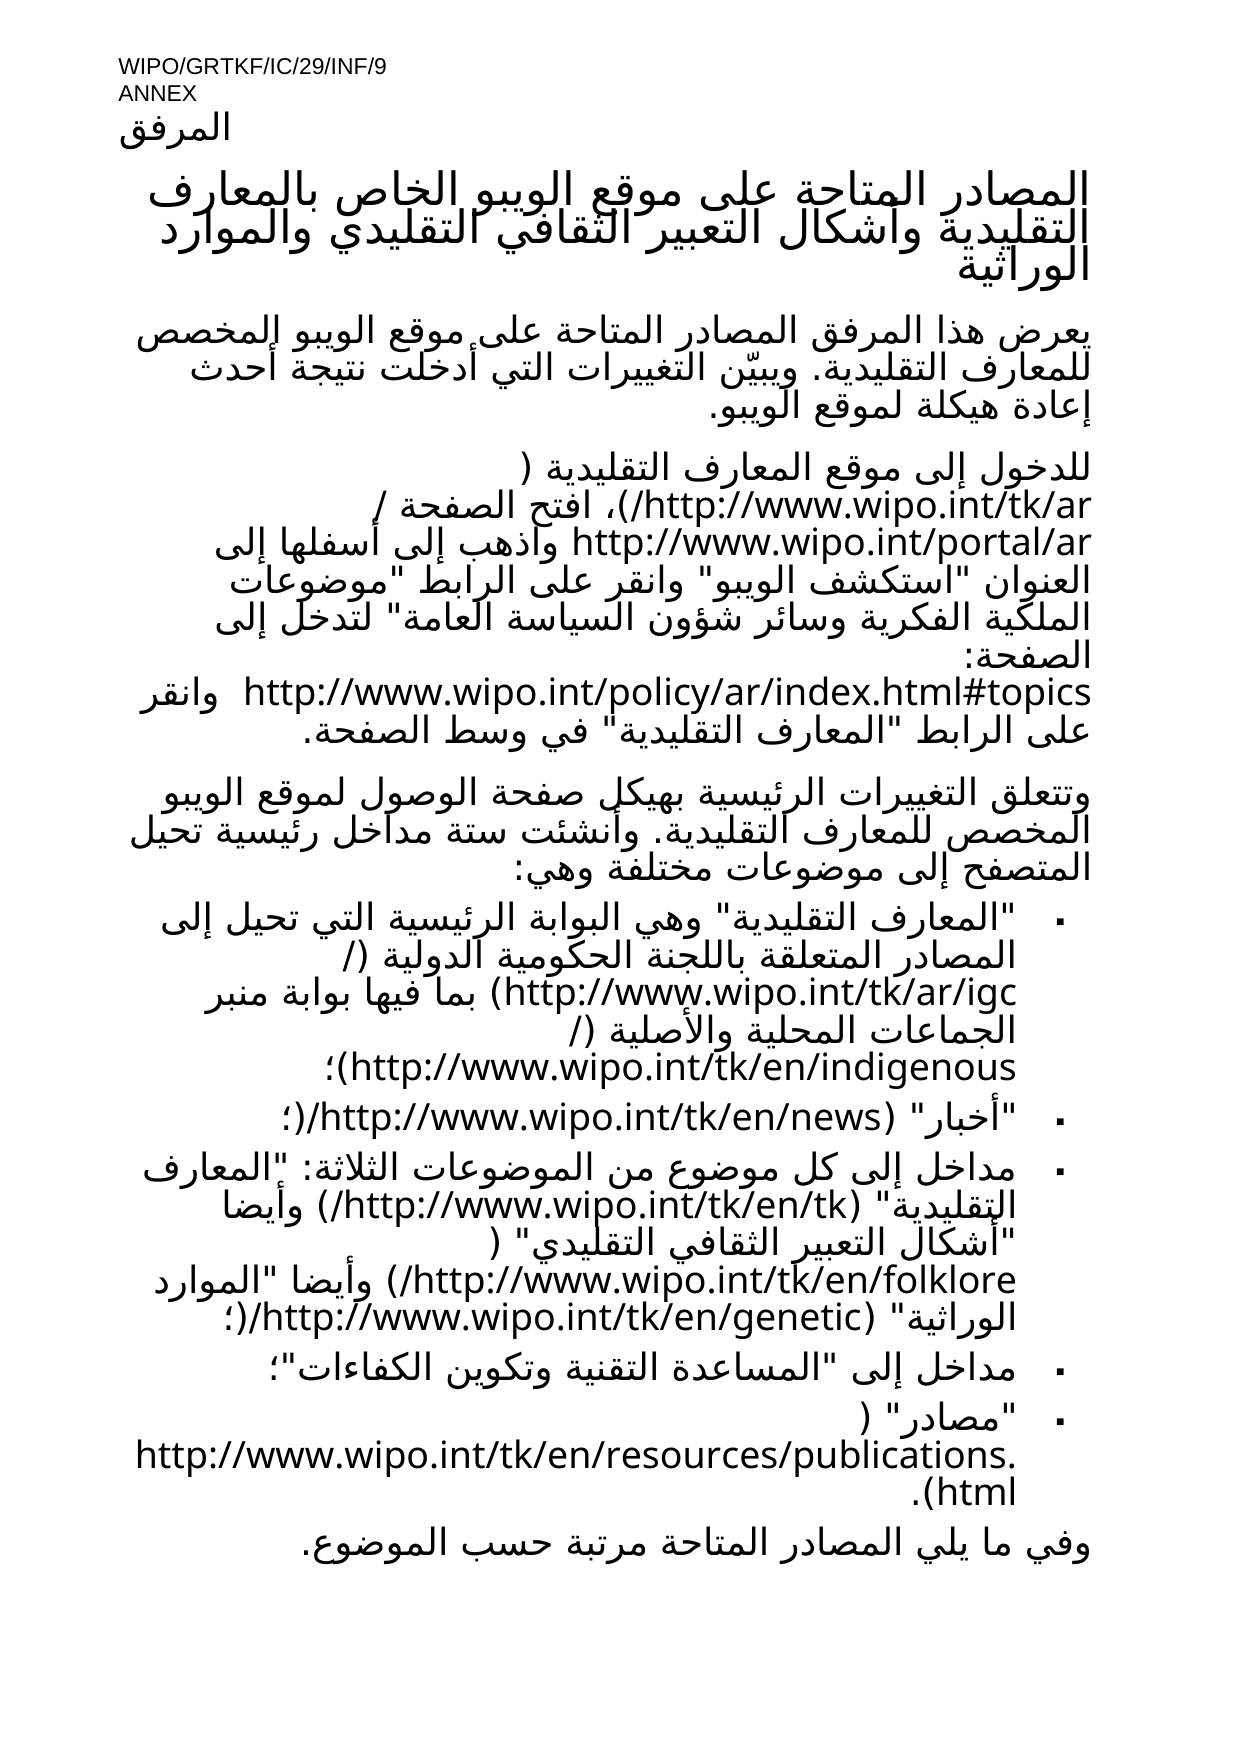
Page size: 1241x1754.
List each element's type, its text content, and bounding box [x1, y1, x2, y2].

list مداخل إلى كل موضوع من الموضوعات الثلاثة: "المعارف التقليدية" (http://www.wipo.int/tk/en/tk/) وأيضا "أشكال التعبير الثقافي التقليدي" (http://www.wipo.int/tk/en/folklore/) وأيضا "الموارد الوراثية" (http://www.wipo.int/tk/en/genetic/(؛ [118, 1151, 1055, 1338]
text وتتعلق التغييرات الرئيسية بهيكل صفحة الوصول لموقع الويبو المخصص للمعارف التقليدية. وأنشئت ستة مداخل رئيسية تحيل المتصفح إلى موضوعات مختلفة وهي: [118, 776, 1092, 888]
text وفي ما يلي المصادر المتاحة مرتبة حسب الموضوع. [118, 1526, 431, 1563]
list مداخل إلى "المساعدة التقنية وتكوين الكفاءات"؛ [118, 1351, 1055, 1388]
list "مصادر" (http://www.wipo.int/tk/en/resources/publications.html). [118, 1401, 1055, 1513]
list "أخبار" (http://www.wipo.int/tk/en/news/(؛ [118, 1101, 1055, 1138]
text للدخول إلى موقع المعارف التقليدية (http://www.wipo.int/tk/ar/)، افتح الصفحة /http://www.wipo.int/portal/ar واذهب إلى أسفلها إلى العنوان "استكشف الويبو" وانقر على الرابط "موضوعات الملكية الفكرية وسائر شؤون السياسة العامة" لتدخل إلى الصفحة: http://www.wipo.int/policy/ar/index.html#topics وانقر على الرابط "المعارف التقليدية" في وسط الصفحة. [118, 451, 1092, 751]
text المصادر المتاحة على موقع الويبو الخاص بالمعارف التقليدية وأشكال التعبير الثقافي التقليدي والموارد الوراثية [118, 176, 1092, 288]
text وفي ما يلي المصادر المتاحة مرتبة حسب الموضوع. [394, 1526, 1092, 1563]
list "المعارف التقليدية" وهي البوابة الرئيسية التي تحيل إلى المصادر المتعلقة باللجنة الحكومية الدولية (/http://www.wipo.int/tk/ar/igc) بما فيها بوابة منبر الجماعات المحلية والأصلية (/http://www.wipo.int/tk/en/indigenous)؛ [118, 901, 1055, 1088]
text يعرض هذا المرفق المصادر المتاحة على موقع الويبو المخصص للمعارف التقليدية. ويبيّن التغييرات التي أدخلت نتيجة أحدث إعادة هيكلة لموقع الويبو. [118, 313, 1092, 426]
